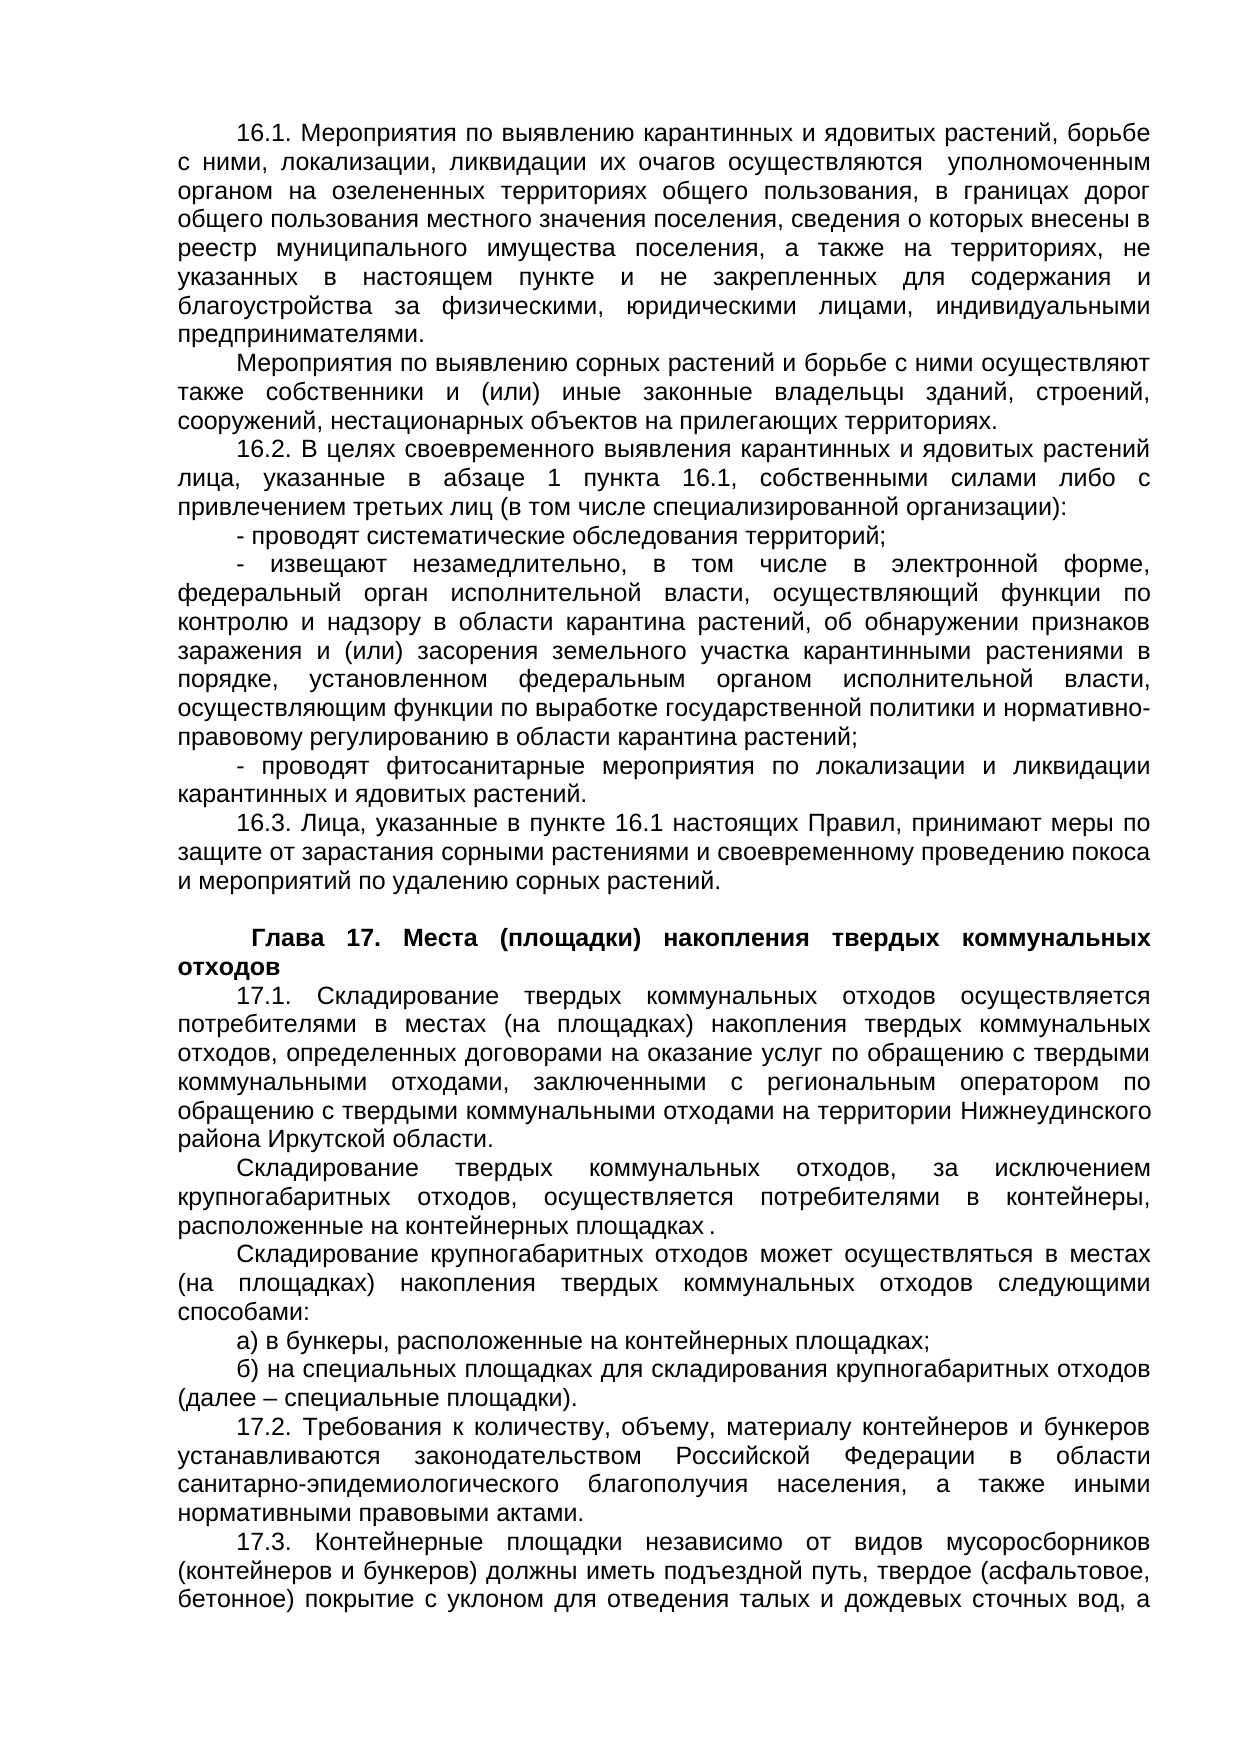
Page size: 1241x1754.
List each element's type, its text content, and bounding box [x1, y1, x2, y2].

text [177, 1527, 1152, 1613]
text Мероприятия по выявлению сорных растений и борьбе с ними осуществляют также собственники и (или) иные законные владельцы зданий, строений, сооружений, нестационарных объектов на прилегающих территориях. [177, 348, 1152, 434]
text - проводят фитосанитарные мероприятия по локализации и ликвидации карантинных и ядовитых растений. [177, 751, 1152, 808]
text б) на специальных площадках для складирования крупногабаритных отходов (далее – специальные площадки). [177, 1354, 1152, 1412]
text 16.1. Мероприятия по выявлению карантинных и ядовитых растений, борьбе с ними, локализации, ликвидации их очагов осуществляются уполномоченным органом на озелененных территориях общего пользования, в границах дорог общего пользования местного значения поселения, сведения о которых внесены в реестр муниципального имущества поселения, а также на территориях, не указанных в настоящем пункте и не закрепленных для содержания и благоустройства за физическими, юридическими лицами, индивидуальными предпринимателями. [177, 118, 1152, 348]
text Глава 17. Места (площадки) накопления твердых коммунальных отходов [177, 923, 1152, 981]
text 16.3. Лица, указанные в пункте 16.1 настоящих Правил, принимают меры по защите от зарастания сорными растениями и своевременному проведению покоса и мероприятий по удалению сорных растений. [177, 808, 1152, 894]
text - извещают незамедлительно, в том числе в электронной форме, федеральный орган исполнительной власти, осуществляющий функции по контролю и надзору в области карантина растений, об обнаружении признаков заражения и (или) засорения земельного участка карантинными растениями в порядке, установленном федеральным органом исполнительной власти, осуществляющим функции по выработке государственной политики и нормативно-правовому регулированию в области карантина растений; [177, 549, 1152, 751]
text а) в бункеры, расположенные на контейнерных площадках; [177, 1326, 1152, 1354]
text Складирование крупногабаритных отходов может осуществляться в местах (на площадках) накопления твердых коммунальных отходов следующими способами: [177, 1239, 1152, 1326]
text 17.1. Складирование твердых коммунальных отходов осуществляется потребителями в местах (на площадках) накопления твердых коммунальных отходов, определенных договорами на оказание услуг по обращению с твердыми коммунальными отходами, заключенными с региональным оператором по обращению с твердыми коммунальными отходами на территории Нижнеудинского района Иркутской области. [177, 981, 1152, 1153]
text - проводят систематические обследования территорий; [177, 521, 1152, 549]
text 16.2. В целях своевременного выявления карантинных и ядовитых растений лица, указанные в абзаце 1 пункта 16.1, собственными силами либо с привлечением третьих лиц (в том числе специализированной организации): [177, 434, 1152, 521]
text 17.2. Требования к количеству, объему, материалу контейнеров и бункеров устанавливаются законодательством Российской Федерации в области санитарно-эпидемиологического благополучия населения, а также иными нормативными правовыми актами. [177, 1412, 1152, 1527]
text Складирование твердых коммунальных отходов, за исключением крупногабаритных отходов, осуществляется потребителями в контейнеры, расположенные на контейнерных площадках . [177, 1153, 1152, 1239]
